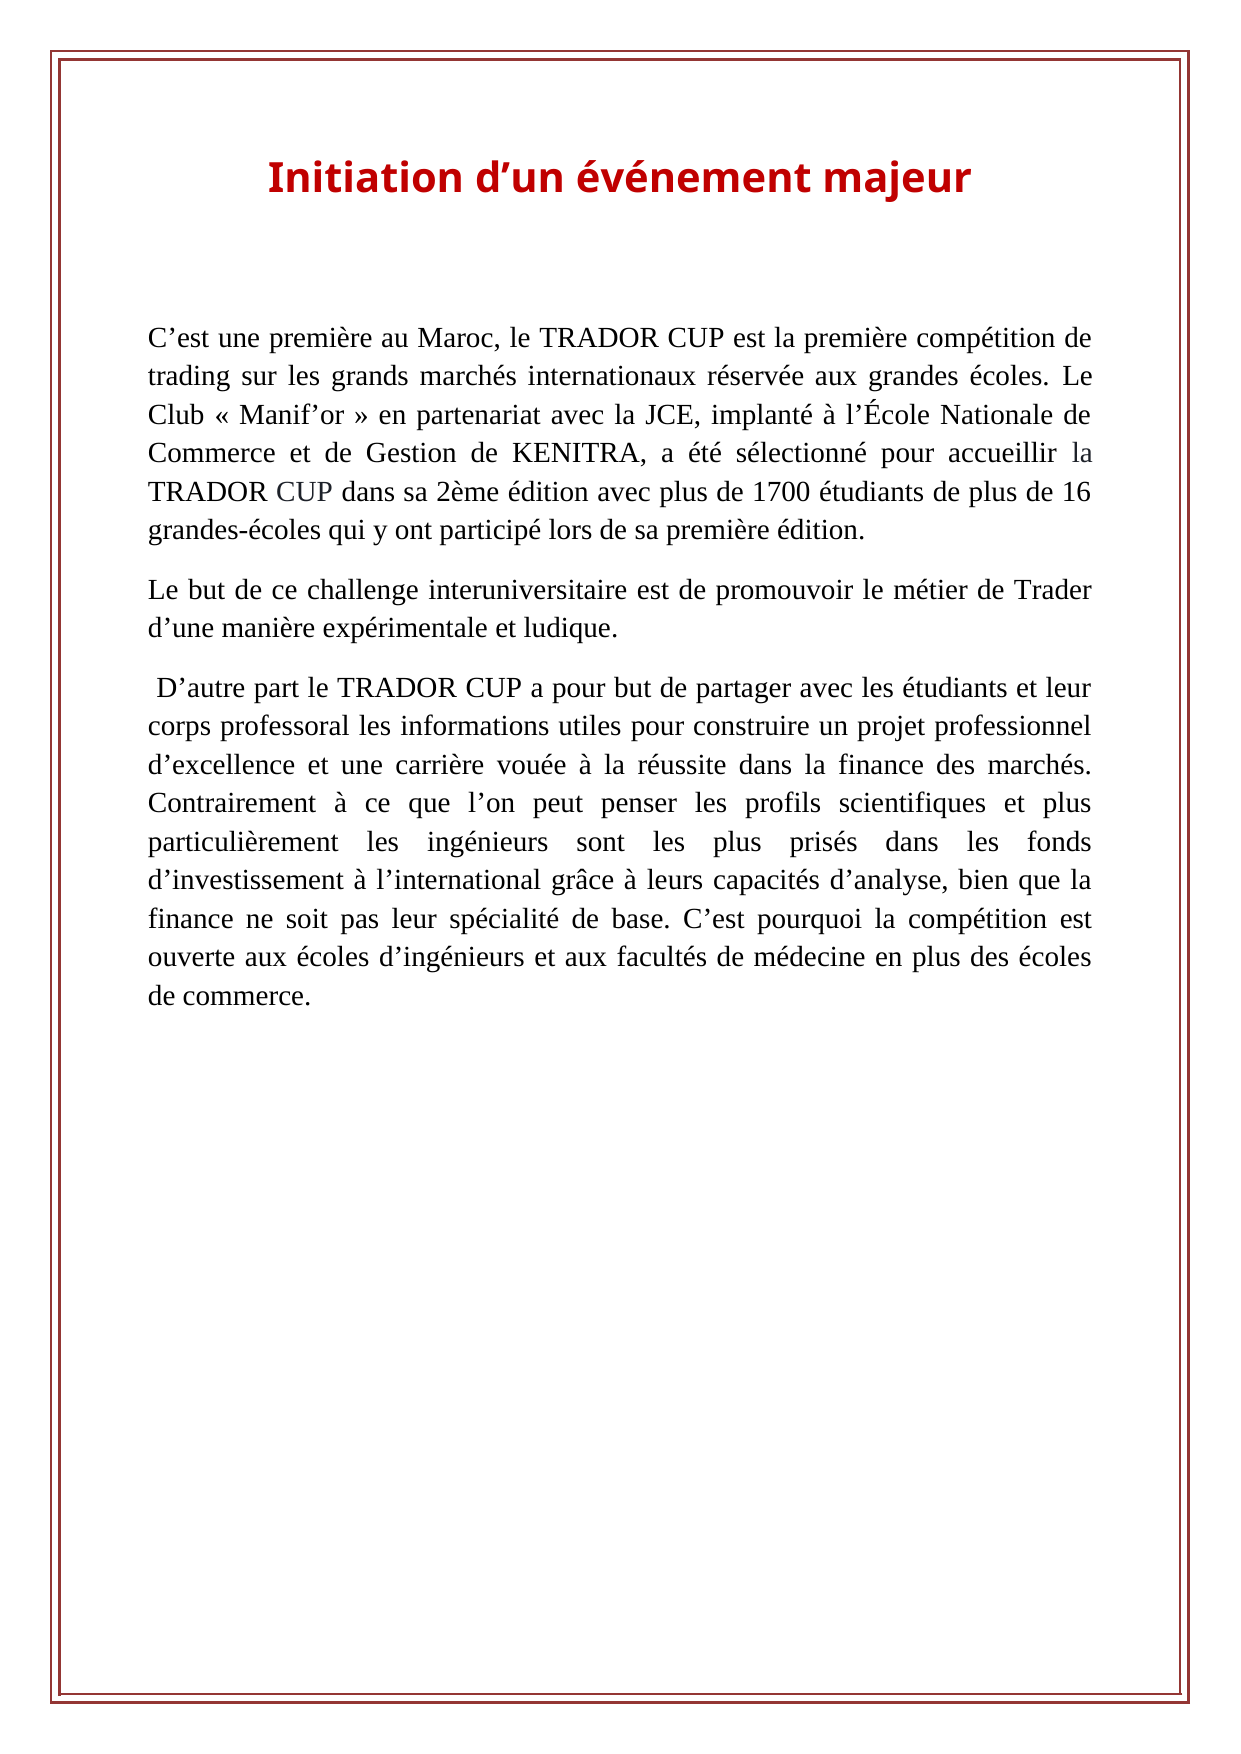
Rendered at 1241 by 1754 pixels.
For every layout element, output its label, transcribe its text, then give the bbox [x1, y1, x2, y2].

text Initiation d’un événement majeur [148, 148, 1093, 204]
text D’autre part le TRADOR CUP a pour but de partager avec les étudiants et leur corps professoral les informations utiles pour construire un projet professionnel d’excellence et une carrière vouée à la réussite dans la finance des marchés. Contrairement à ce que l’on peut penser les profils scientifiques et plus particulièrement les ingénieurs sont les plus prisés dans les fonds d’investissement à l’international grâce à leurs capacités d’analyse, bien que la finance ne soit pas leur spécialité de base. C’est pourquoi la compétition est ouverte aux écoles d’ingénieurs et aux facultés de médecine en plus des écoles de commerce. [148, 670, 1093, 1012]
text Le but de ce challenge interuniversitaire est de promouvoir le métier de Trader d’une manière expérimentale et ludique. [148, 572, 1093, 644]
text C’est une première au Maroc, le TRADOR CUP est la première compétition de trading sur les grands marchés internationaux réservée aux grandes écoles. Le Club « Manif’or » en partenariat avec la JCE, implanté à l’École Nationale de Commerce et de Gestion de KENITRA, a été sélectionné pour accueillir la TRADOR CUP dans sa 2ème édition avec plus de 1700 étudiants de plus de 16 grandes-écoles qui y ont participé lors de sa première édition. [148, 287, 1093, 546]
